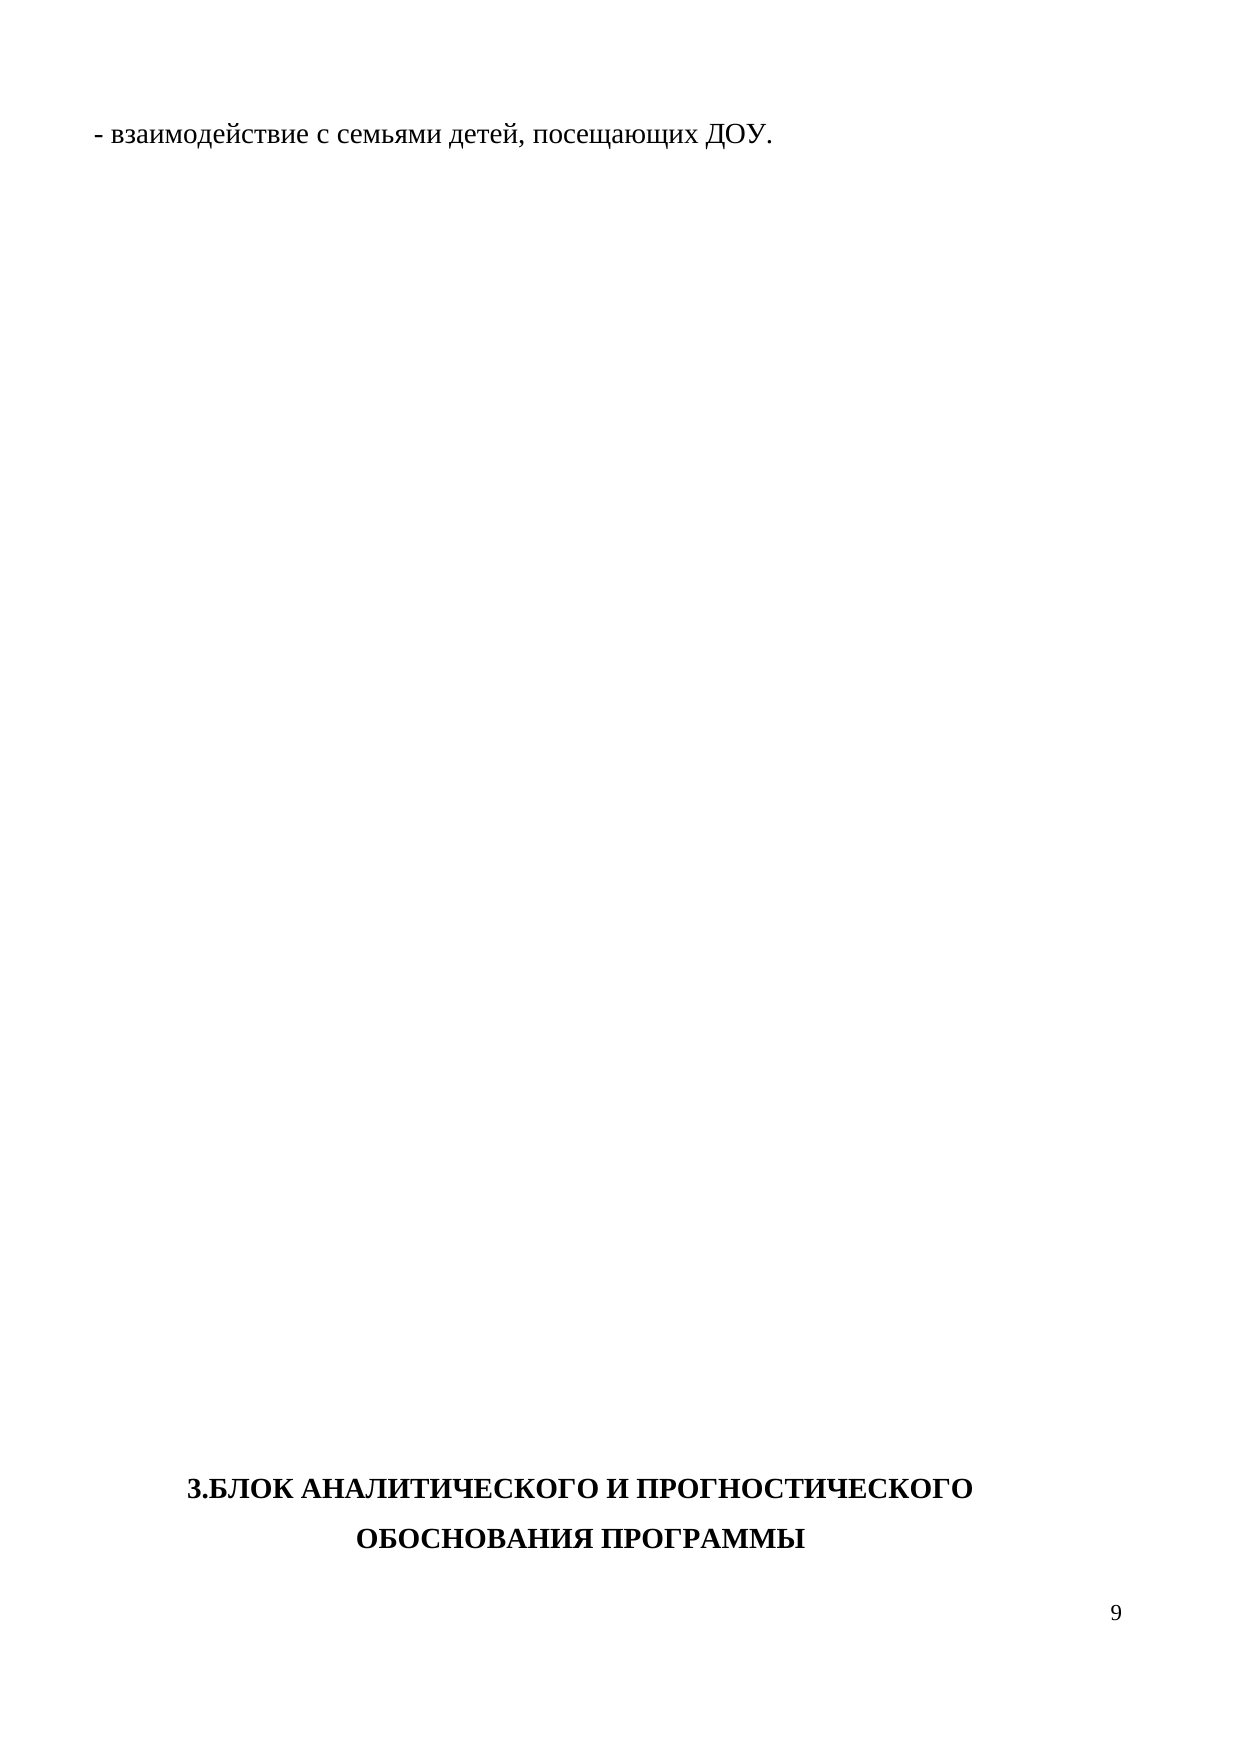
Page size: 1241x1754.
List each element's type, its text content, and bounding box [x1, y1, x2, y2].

text - взаимодействие с семьями детей, посещающих ДОУ. [94, 117, 1064, 150]
subtitle 3.БЛОК АНАЛИТИЧЕСКОГО И ПРОГНОСТИЧЕСКОГО ОБОСНОВАНИЯ ПРОГРАММЫ [96, 1471, 1064, 1555]
